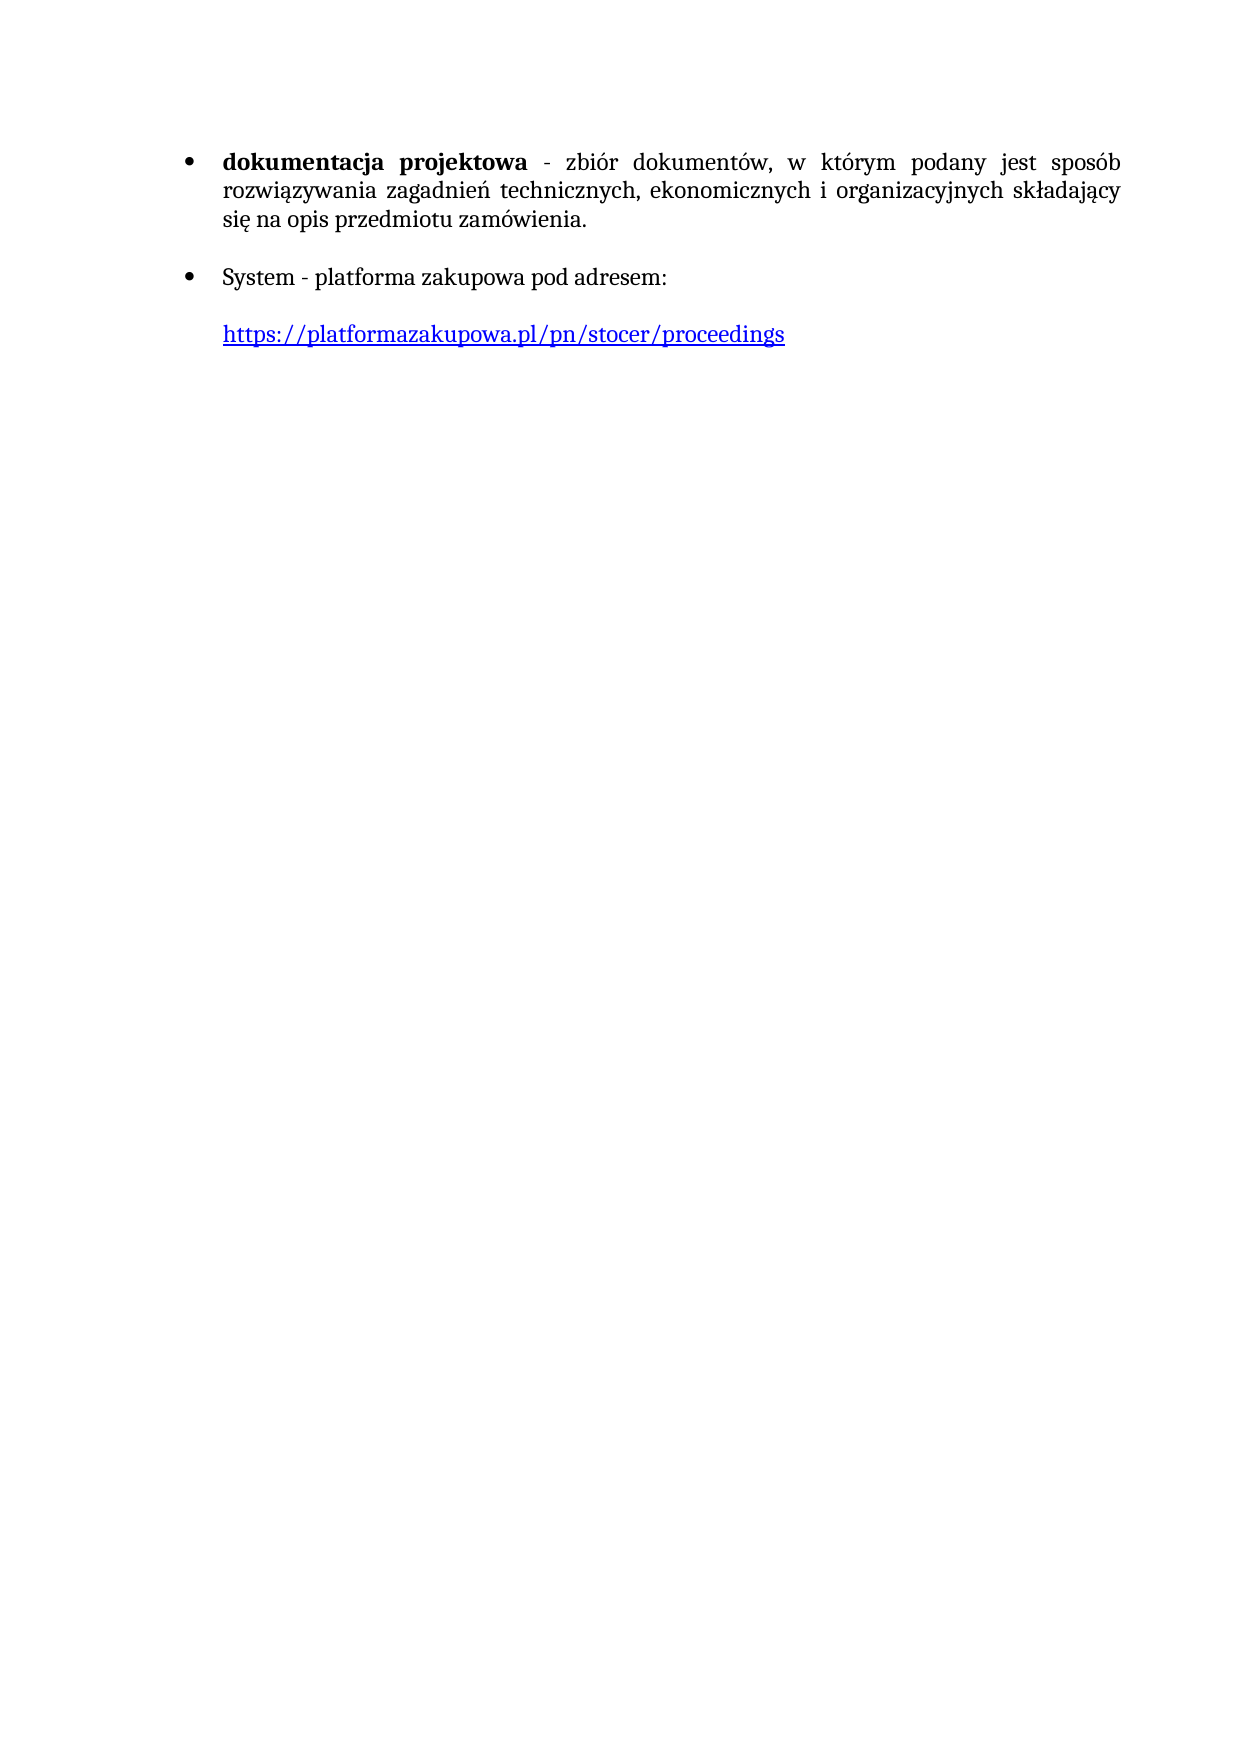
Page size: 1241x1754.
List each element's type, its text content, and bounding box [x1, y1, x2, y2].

list System - platforma zakupowa pod adresem: [185, 263, 1122, 291]
text https://platformazakupowa.pl/pn/stocer/proceedings [148, 320, 1122, 349]
list dokumentacja projektowa - zbiór dokumentów, w którym podany jest sposób rozwiązywania zagadnień technicznych, ekonomicznych i organizacyjnych składający się na opis przedmiotu zamówienia. [185, 148, 1122, 234]
